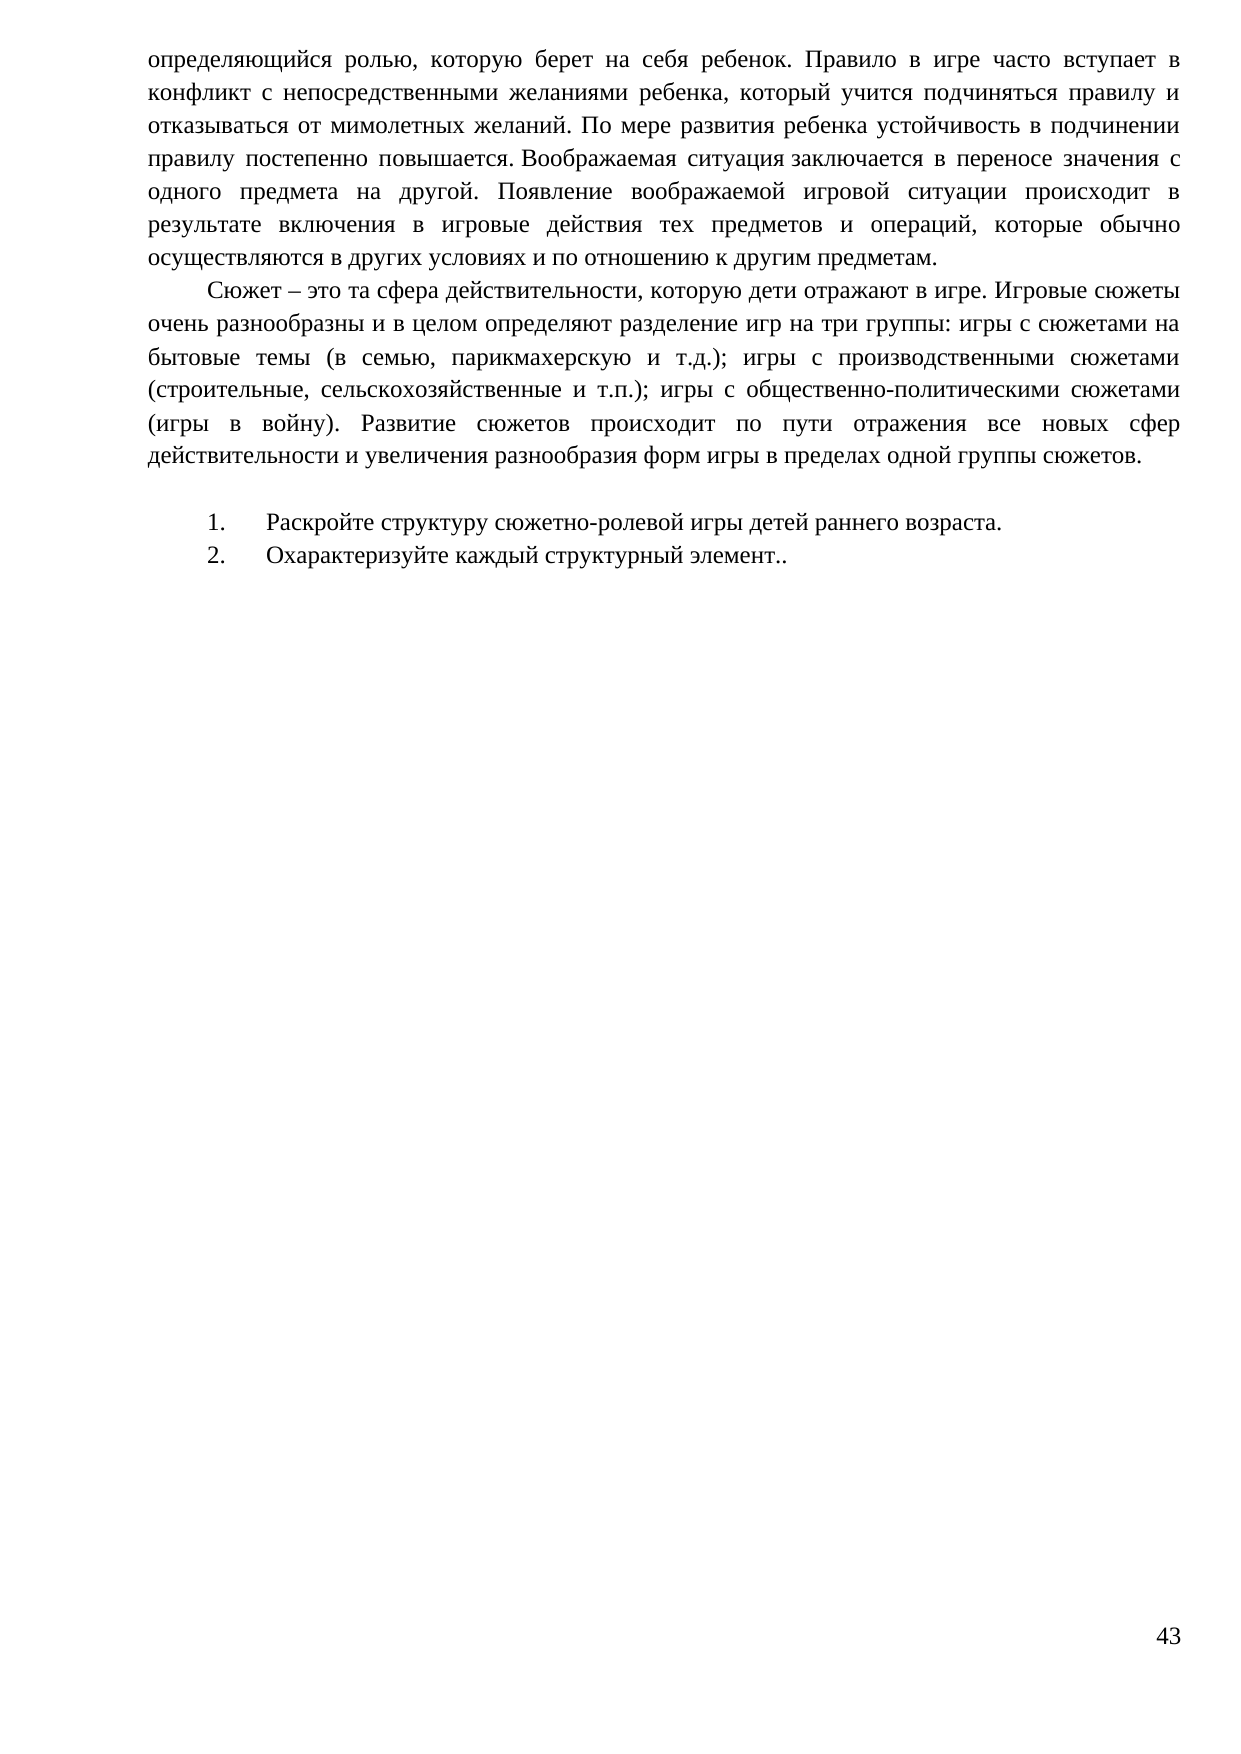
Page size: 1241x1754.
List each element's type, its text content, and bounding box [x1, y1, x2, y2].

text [148, 44, 1181, 271]
text Сюжет – это та сфера действительности, которую дети отражают в игре. Игровые сюжеты очень разнообразны и в целом определяют разделение игр на три группы: игры с сюжетами на бытовые темы (в семью, парикмахерскую и т.д.); игры с производственными сюжетами (строительные, сельскохозяйственные и т.п.); игры с общественно-политическими сюжетами (игры в войну). Развитие сюжетов происходит по пути отражения все новых сфер действительности и увеличения разнообразия форм игры в пределах одной группы сюжетов. [148, 276, 1181, 469]
list Охарактеризуйте каждый структурный элемент.. [148, 540, 1181, 568]
list Раскройте структуру сюжетно-ролевой игры детей раннего возраста. [148, 507, 1181, 535]
